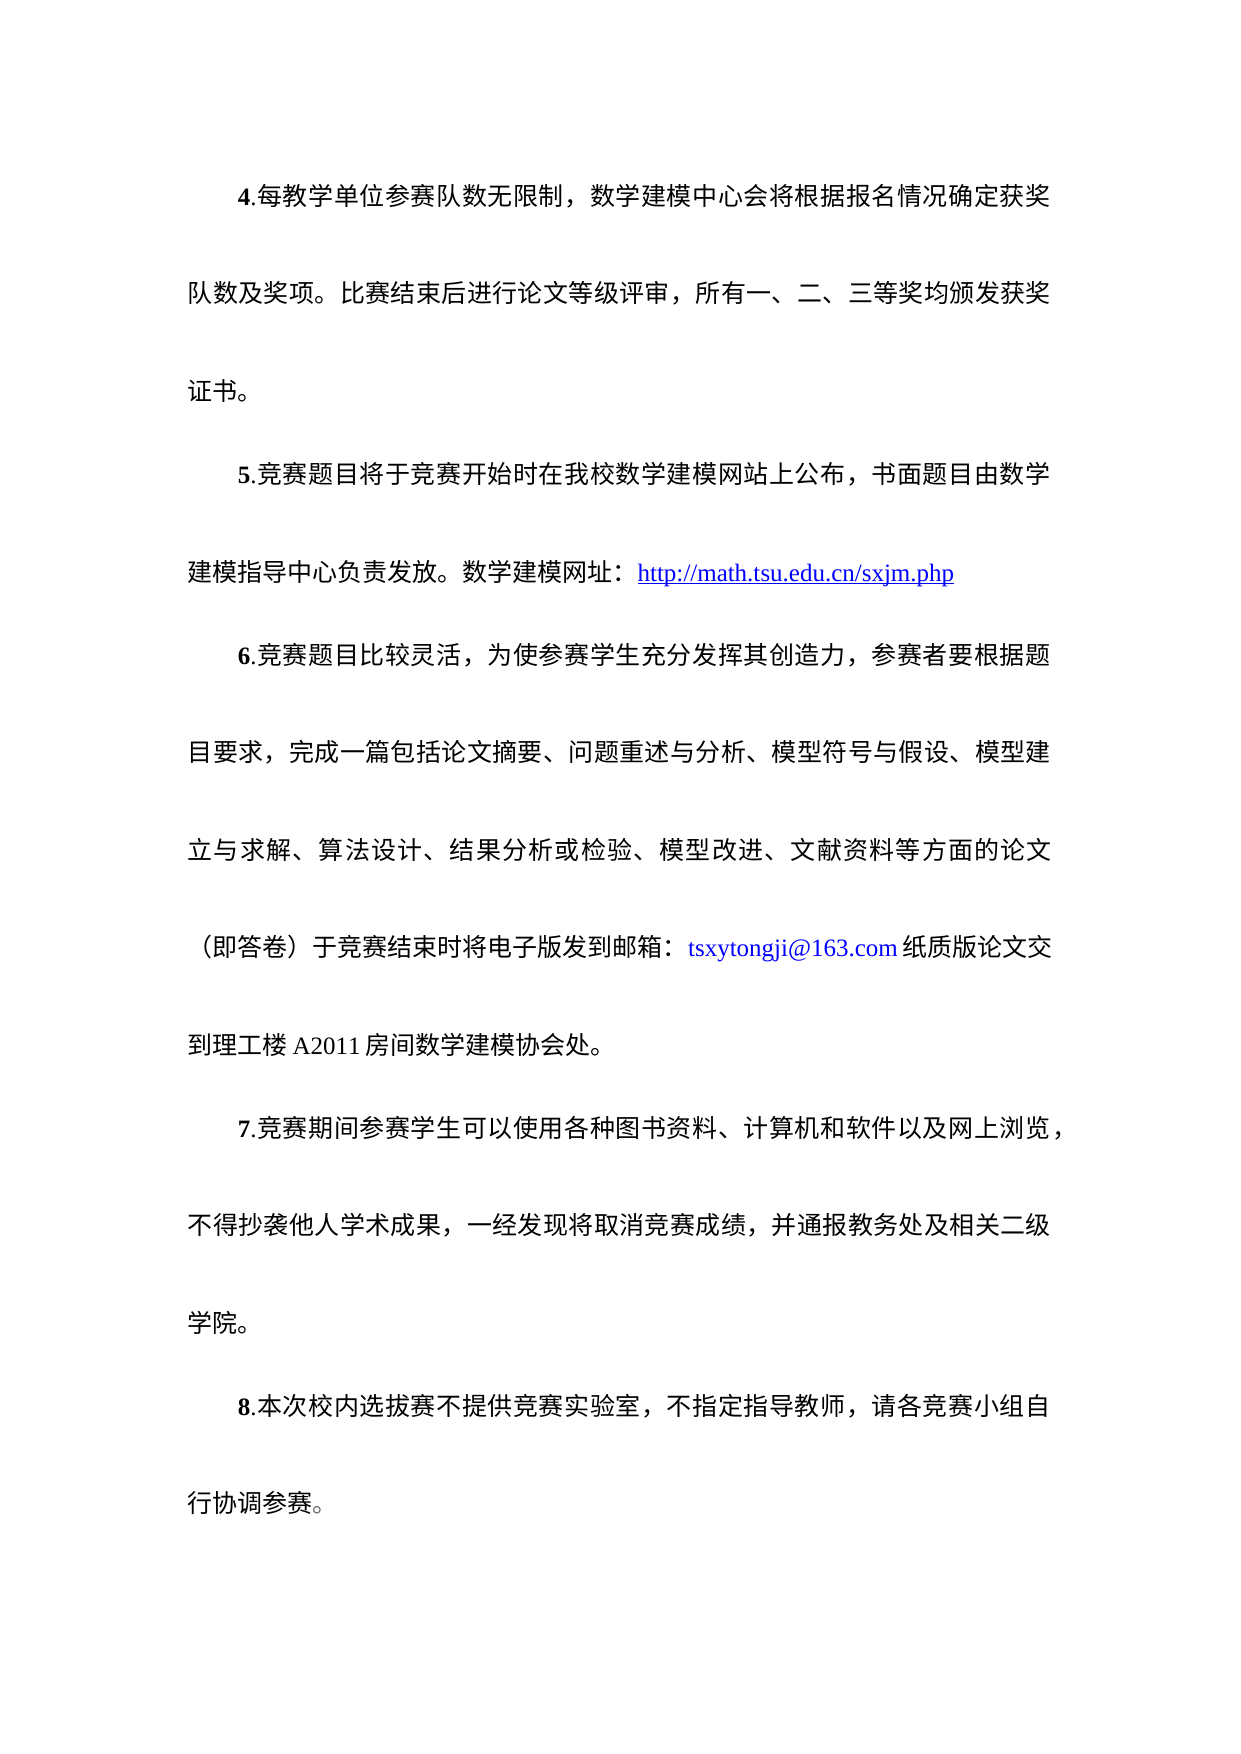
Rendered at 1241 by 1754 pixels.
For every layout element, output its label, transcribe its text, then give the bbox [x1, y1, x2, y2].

text 6.竞赛题目比较灵活，为使参赛学生充分发挥其创造力，参赛者要根据题目要求，完成一篇包括论文摘要、问题重述与分析、模型符号与假设、模型建立与求解、算法设计、结果分析或检验、模型改进、文献资料等方面的论文（即答卷）于竞赛结束时将电子版发到邮箱：tsxytongji@163.com纸质版论文交到理工楼A2011房间数学建模协会处。 [187, 621, 1053, 1076]
text 7.竞赛期间参赛学生可以使用各种图书资料、计算机和软件以及网上浏览，不得抄袭他人学术成果，一经发现将取消竞赛成绩，并通报教务处及相关二级学院。 [187, 1094, 1053, 1354]
text 4.每教学单位参赛队数无限制，数学建模中心会将根据报名情况确定获奖队数及奖项。比赛结束后进行论文等级评审，所有一、二、三等奖均颁发获奖证书。 [187, 162, 1053, 422]
text 8.本次校内选拔赛不提供竞赛实验室，不指定指导教师，请各竞赛小组自行协调参赛。 [187, 1372, 1053, 1534]
text 5.竞赛题目将于竞赛开始时在我校数学建模网站上公布，书面题目由数学建模指导中心负责发放。数学建模网址：http://math.tsu.edu.cn/sxjm.php [187, 440, 1053, 603]
